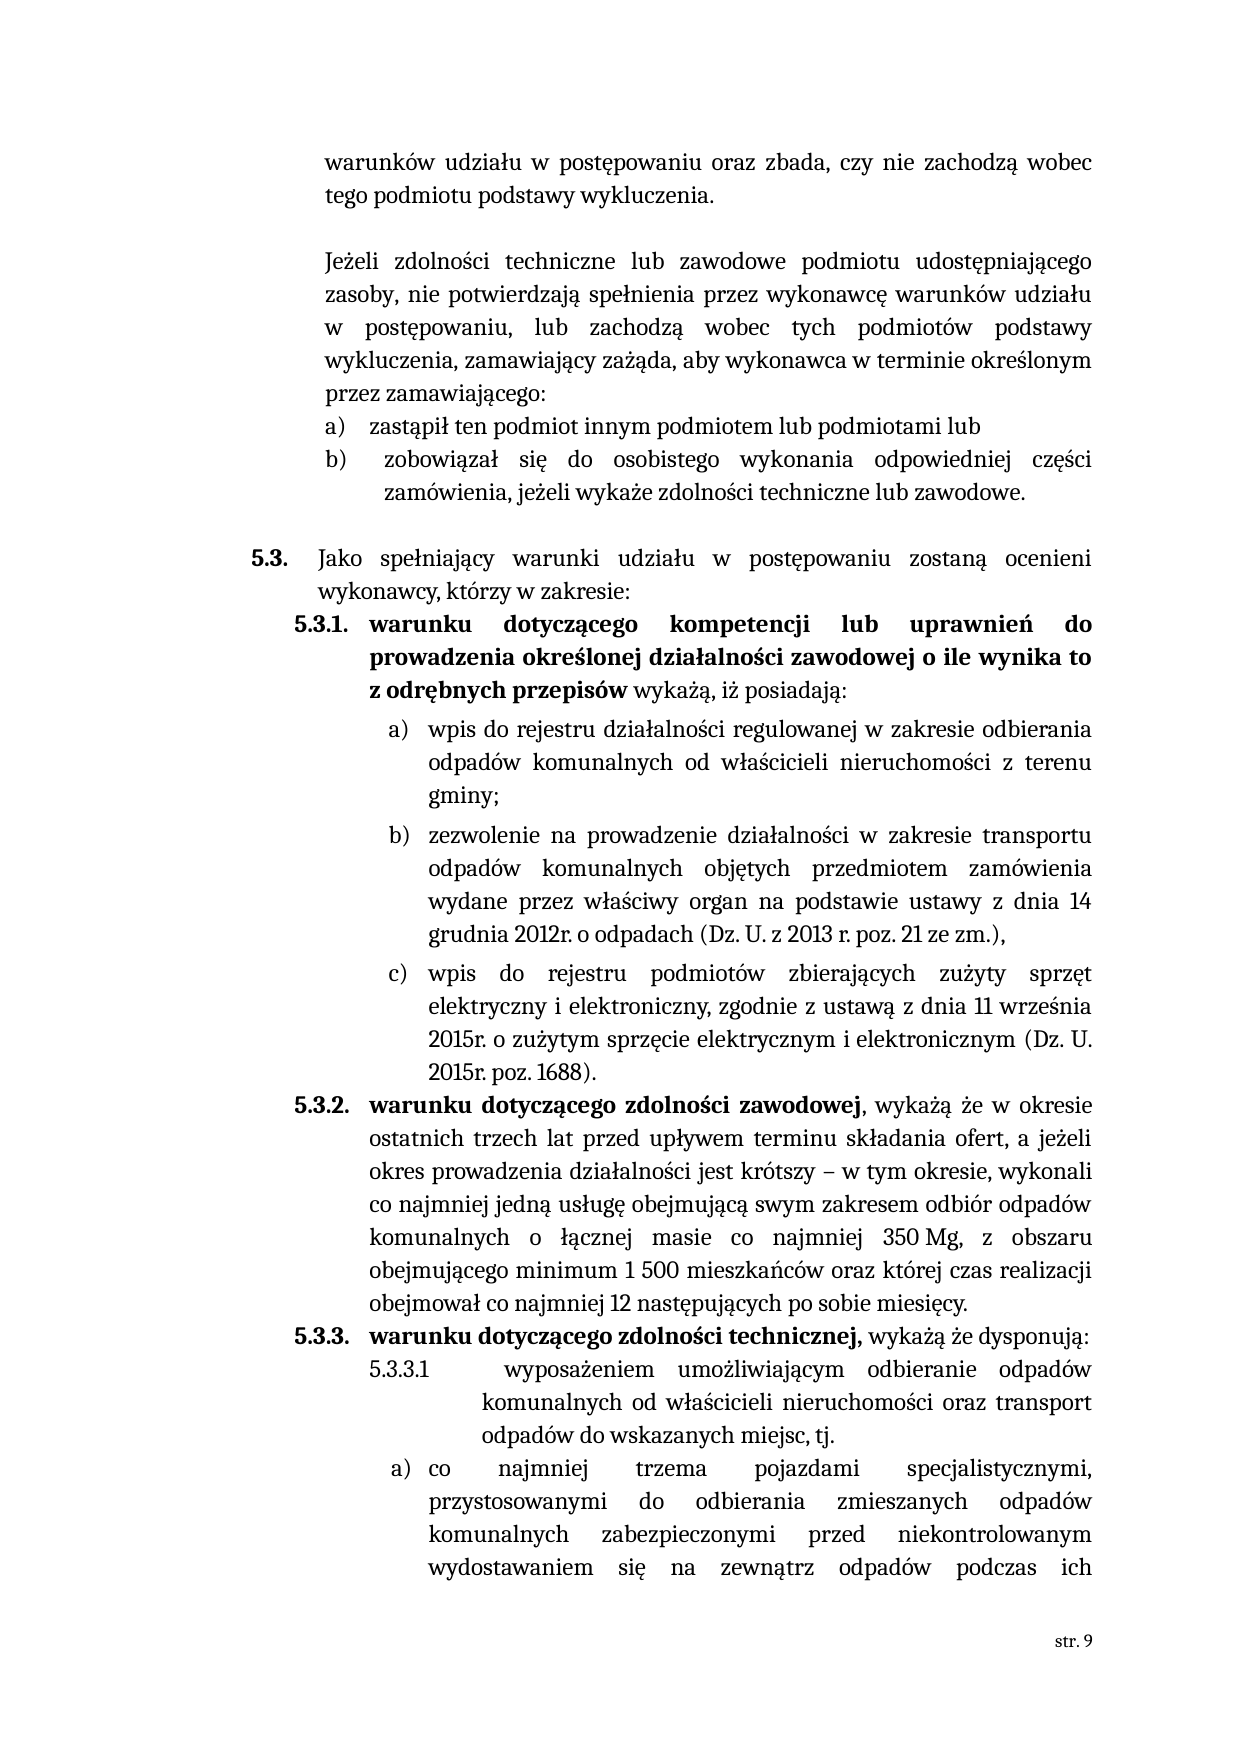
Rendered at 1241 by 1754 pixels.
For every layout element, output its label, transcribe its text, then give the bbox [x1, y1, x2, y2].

list a) zastąpił ten podmiot innym podmiotem lub podmiotami lub [325, 412, 1093, 441]
list wyposażeniem umożliwiającym odbieranie odpadów komunalnych od właścicieli nieruchomości oraz transport odpadów do wskazanych miejsc, tj. [369, 1355, 1093, 1450]
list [391, 1454, 1093, 1582]
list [251, 148, 1093, 209]
list warunku dotyczącego kompetencji lub uprawnień do prowadzenia określonej działalności zawodowej o ile wynika to z odrębnych przepisów wykażą, iż posiadają: [294, 610, 1093, 705]
list b) zobowiązał się do osobistego wykonania odpowiedniej części zamówienia, jeżeli wykaże zdolności techniczne lub zawodowe. [325, 445, 1093, 507]
list zezwolenie na prowadzenie działalności w zakresie transportu odpadów komunalnych objętych przedmiotem zamówienia wydane przez właściwy organ na podstawie ustawy z dnia 14 grudnia 2012r. o odpadach (Dz. U. z 2013 r. poz. 21 ze zm.), [388, 821, 1093, 948]
list Jako spełniający warunki udziału w postępowaniu zostaną ocenieni wykonawcy, którzy w zakresie: [251, 544, 1093, 606]
list wpis do rejestru działalności regulowanej w zakresie odbierania odpadów komunalnych od właścicieli nieruchomości z terenu gminy; [388, 715, 1093, 810]
list warunku dotyczącego zdolności technicznej, wykażą że dysponują: [294, 1322, 1093, 1351]
list warunku dotyczącego zdolności zawodowej, wykażą że w okresie ostatnich trzech lat przed upływem terminu składania ofert, a jeżeli okres prowadzenia działalności jest krótszy – w tym okresie, wykonali co najmniej jedną usługę obejmującą swym zakresem odbiór odpadów komunalnych o łącznej masie co najmniej 350 Mg, z obszaru obejmującego minimum 1 500 mieszkańców oraz której czas realizacji obejmował co najmniej 12 następujących po sobie miesięcy. [294, 1091, 1093, 1318]
list wpis do rejestru podmiotów zbierających zużyty sprzęt elektryczny i elektroniczny, zgodnie z ustawą z dnia 11 września 2015r. o zużytym sprzęcie elektrycznym i elektronicznym (Dz. U. 2015r. poz. 1688). [388, 959, 1093, 1087]
list Jeżeli zdolności techniczne lub zawodowe podmiotu udostępniającego zasoby, nie potwierdzają spełnienia przez wykonawcę warunków udziału w postępowaniu, lub zachodzą wobec tych podmiotów podstawy wykluczenia, zamawiający zażąda, aby wykonawca w terminie określonym przez zamawiającego: [325, 247, 1093, 407]
